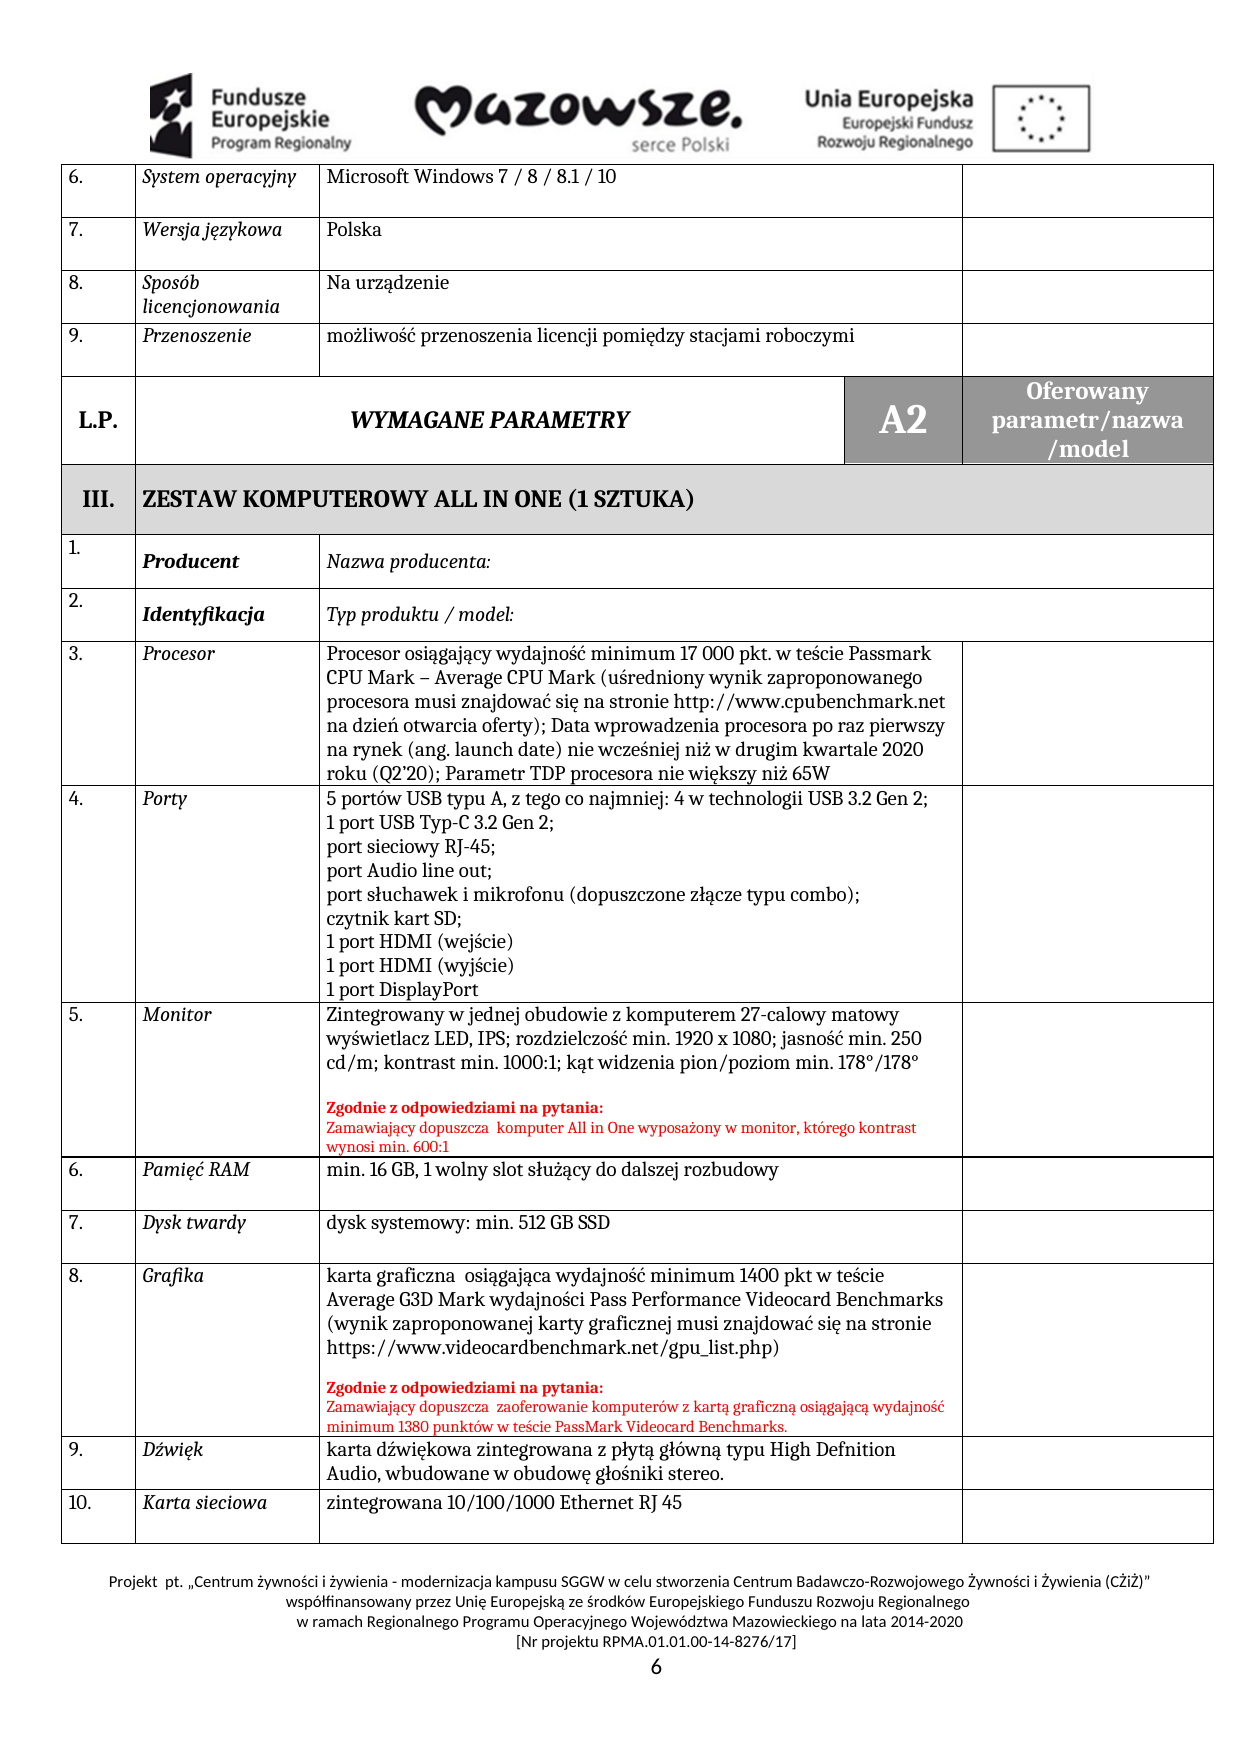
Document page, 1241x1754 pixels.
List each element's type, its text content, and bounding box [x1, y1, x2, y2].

table_cell Wersja językowa [136, 218, 319, 270]
table_cell zintegrowana 10/100/1000 Ethernet RJ 45 [320, 1490, 962, 1542]
table_cell Polska [320, 218, 962, 270]
table_cell 2. [62, 589, 135, 641]
table_cell Sposób licencjonowania [136, 271, 319, 323]
table_cell 8. [62, 271, 135, 323]
table_cell Monitor [136, 1003, 319, 1156]
table_cell 6. [62, 165, 135, 217]
table_cell 7. [62, 1211, 135, 1263]
picture [150, 73, 1096, 160]
table_cell min. 16 GB, 1 wolny slot służący do dalszej rozbudowy [320, 1158, 962, 1209]
table_cell [963, 786, 1213, 1002]
table_cell [963, 218, 1213, 270]
table_cell 8. [62, 1264, 135, 1436]
table_cell ZESTAW KOMPUTEROWY ALL IN ONE (1 SZTUKA) [136, 465, 1213, 534]
table_cell 4. [62, 786, 135, 1002]
table_cell 5. [62, 1003, 135, 1156]
table_cell Na urządzenie [320, 271, 962, 323]
table_cell Procesor [136, 642, 319, 785]
table_cell 7. [62, 218, 135, 270]
table_cell dysk systemowy: min. 512 GB SSD [320, 1211, 962, 1263]
table_cell Karta sieciowa [136, 1490, 319, 1542]
table_cell Przenoszenie [136, 324, 319, 376]
table_cell Porty [136, 786, 319, 1002]
table_cell [963, 165, 1213, 217]
table_cell 5 portów USB typu A, z tego co najmniej: 4 w technologii USB 3.2 Gen 2; 1 port USB Typ-C 3.2 Gen 2; port sieciowy RJ-45; port Audio line out; port słuchawek i mikrofonu (dopuszczone złącze typu combo); czytnik kart SD; 1 port HDMI (wejście) 1 port HDMI (wyjście) 1 port DisplayPort [320, 786, 962, 1002]
table_cell 6. [62, 1158, 135, 1209]
table_cell WYMAGANE PARAMETRY [136, 377, 844, 463]
table_cell możliwość przenoszenia licencji pomiędzy stacjami roboczymi [320, 324, 962, 376]
table_cell L.P. [62, 377, 135, 463]
table_cell [963, 1211, 1213, 1263]
table_cell Typ produktu / model: [320, 589, 1213, 641]
table_cell [963, 1437, 1213, 1489]
table_cell Identyfikacja [136, 589, 319, 641]
table_cell Nazwa producenta: [320, 535, 1213, 587]
table_cell karta dźwiękowa zintegrowana z płytą główną typu High Defnition Audio, wbudowane w obudowę głośniki stereo. [320, 1437, 962, 1489]
table_cell 3. [62, 642, 135, 785]
table_cell [963, 1003, 1213, 1156]
table_cell [963, 1264, 1213, 1436]
table_cell 10. [62, 1490, 135, 1542]
table_cell 9. [62, 324, 135, 376]
table_cell Dźwięk [136, 1437, 319, 1489]
table_cell III. [62, 465, 135, 534]
table_cell System operacyjny [136, 165, 319, 217]
table_cell Grafika [136, 1264, 319, 1436]
table_cell Procesor osiągający wydajność minimum 17 000 pkt. w teście Passmark CPU Mark – Average CPU Mark (uśredniony wynik zaproponowanego procesora musi znajdować się na stronie http://www.cpubenchmark.net na dzień otwarcia oferty); Data wprowadzenia procesora po raz pierwszy na rynek (ang. launch date) nie wcześniej niż w drugim kwartale 2020 roku (Q2’20); Parametr TDP procesora nie większy niż 65W [320, 642, 962, 785]
table_cell Dysk twardy [136, 1211, 319, 1263]
table_cell [963, 1490, 1213, 1542]
table_cell Pamięć RAM [136, 1158, 319, 1209]
table_cell Zintegrowany w jednej obudowie z komputerem 27-calowy matowy wyświetlacz LED, IPS; rozdzielczość min. 1920 x 1080; jasność min. 250 cd/m; kontrast min. 1000:1; kąt widzenia pion/poziom min. 178°/178° Zgodnie z odpowiedziami na pytania: Zamawiający dopuszcza komputer All in One wyposażony w monitor, którego kontrast wynosi min. 600:1 [320, 1003, 962, 1156]
table_cell Producent [136, 535, 319, 587]
table_cell [963, 271, 1213, 323]
table_cell [963, 1158, 1213, 1209]
table_cell Oferowany parametr/nazwa /model [963, 377, 1213, 463]
table_cell Microsoft Windows 7 / 8 / 8.1 / 10 [320, 165, 962, 217]
table_cell [963, 324, 1213, 376]
table_cell A2 [845, 377, 962, 463]
table_cell 1. [62, 535, 135, 587]
table_cell karta graficzna osiągająca wydajność minimum 1400 pkt w teście Average G3D Mark wydajności Pass Performance Videocard Benchmarks (wynik zaproponowanej karty graficznej musi znajdować się na stronie https://www.videocardbenchmark.net/gpu_list.php) Zgodnie z odpowiedziami na pytania: Zamawiający dopuszcza zaoferowanie komputerów z kartą graficzną osiągającą wydajność minimum 1380 punktów w teście PassMark Videocard Benchmarks. [320, 1264, 962, 1436]
table_cell 9. [62, 1437, 135, 1489]
table_cell [963, 642, 1213, 785]
